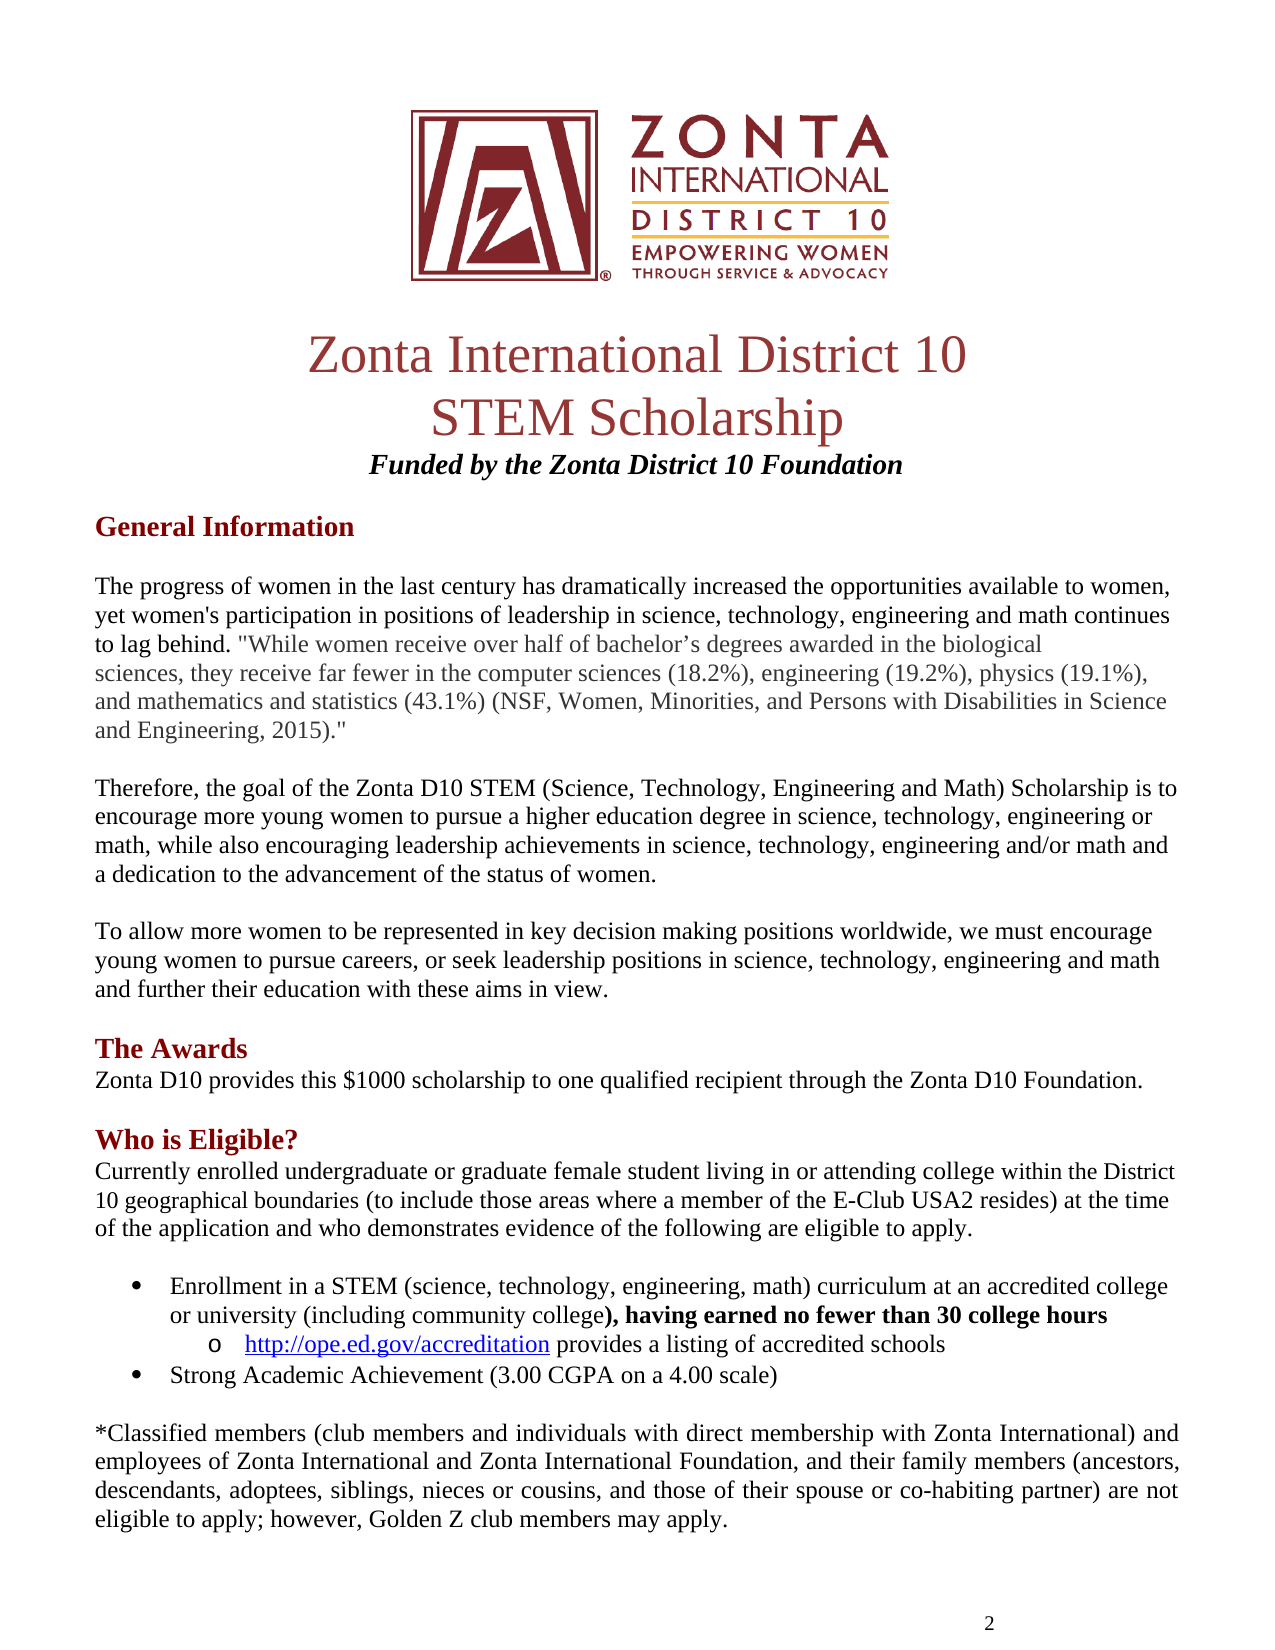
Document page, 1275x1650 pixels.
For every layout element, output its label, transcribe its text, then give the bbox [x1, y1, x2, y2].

list Strong Academic Achievement (3.00 CGPA on a 4.00 scale) [132, 1360, 1181, 1388]
text To allow more women to be represented in key decision making positions worldwide, we must encourage young women to pursue careers, or seek leadership positions in science, technology, engineering and math and further their education with these aims in view. [94, 916, 1181, 1003]
subtitle General Information [94, 509, 1181, 543]
text Therefore, the goal of the Zonta D10 STEM (Science, Technology, Engineering and Math) Scholarship is to encourage more young women to pursue a higher education degree in science, technology, engineering or math, while also encouraging leadership achievements in science, technology, engineering and/or math and a dedication to the advancement of the status of women. [94, 773, 1181, 888]
text The progress of women in the last century has dramatically increased the opportunities available to women, yet women's participation in positions of leadership in science, technology, engineering and math continues to lag behind. "While women receive over half of bachelor’s degrees awarded in the biological sciences, they receive far fewer in the computer sciences (18.2%), engineering (19.2%), physics (19.1%), and mathematics and statistics (43.1%) (NSF, Women, Minorities, and Persons with Disabilities in Science and Engineering, 2015)." [94, 571, 1181, 744]
text Currently enrolled undergraduate or graduate female student living in or attending college within the District 10 geographical boundaries (to include those areas where a member of the E-Club USA2 resides) at the time of the application and who demonstrates evidence of the following are eligible to apply. [94, 1156, 1181, 1242]
subtitle The Awards [94, 1031, 1181, 1065]
picture [369, 69, 939, 323]
list Enrollment in a STEM (science, technology, engineering, math) curriculum at an accredited college or university (including community college), having earned no fewer than 30 college hours [132, 1271, 1181, 1329]
subtitle Who is Eligible? [94, 1122, 1181, 1156]
text Zonta D10 provides this $1000 scholarship to one qualified recipient through the Zonta D10 Foundation. [94, 1065, 1181, 1094]
list http://ope.ed.gov/accreditation provides a listing of accredited schools [207, 1329, 1181, 1360]
subtitle Funded by the Zonta District 10 Foundation [94, 447, 1181, 480]
text Zonta International District 10 STEM Scholarship [94, 322, 1181, 447]
text *Classified members (club members and individuals with direct membership with Zonta International) and employees of Zonta International and Zonta International Foundation, and their family members (ancestors, descendants, adoptees, siblings, nieces or cousins, and those of their spouse or co-habiting partner) are not eligible to apply; however, Golden Z club members may apply. [94, 1418, 1181, 1533]
